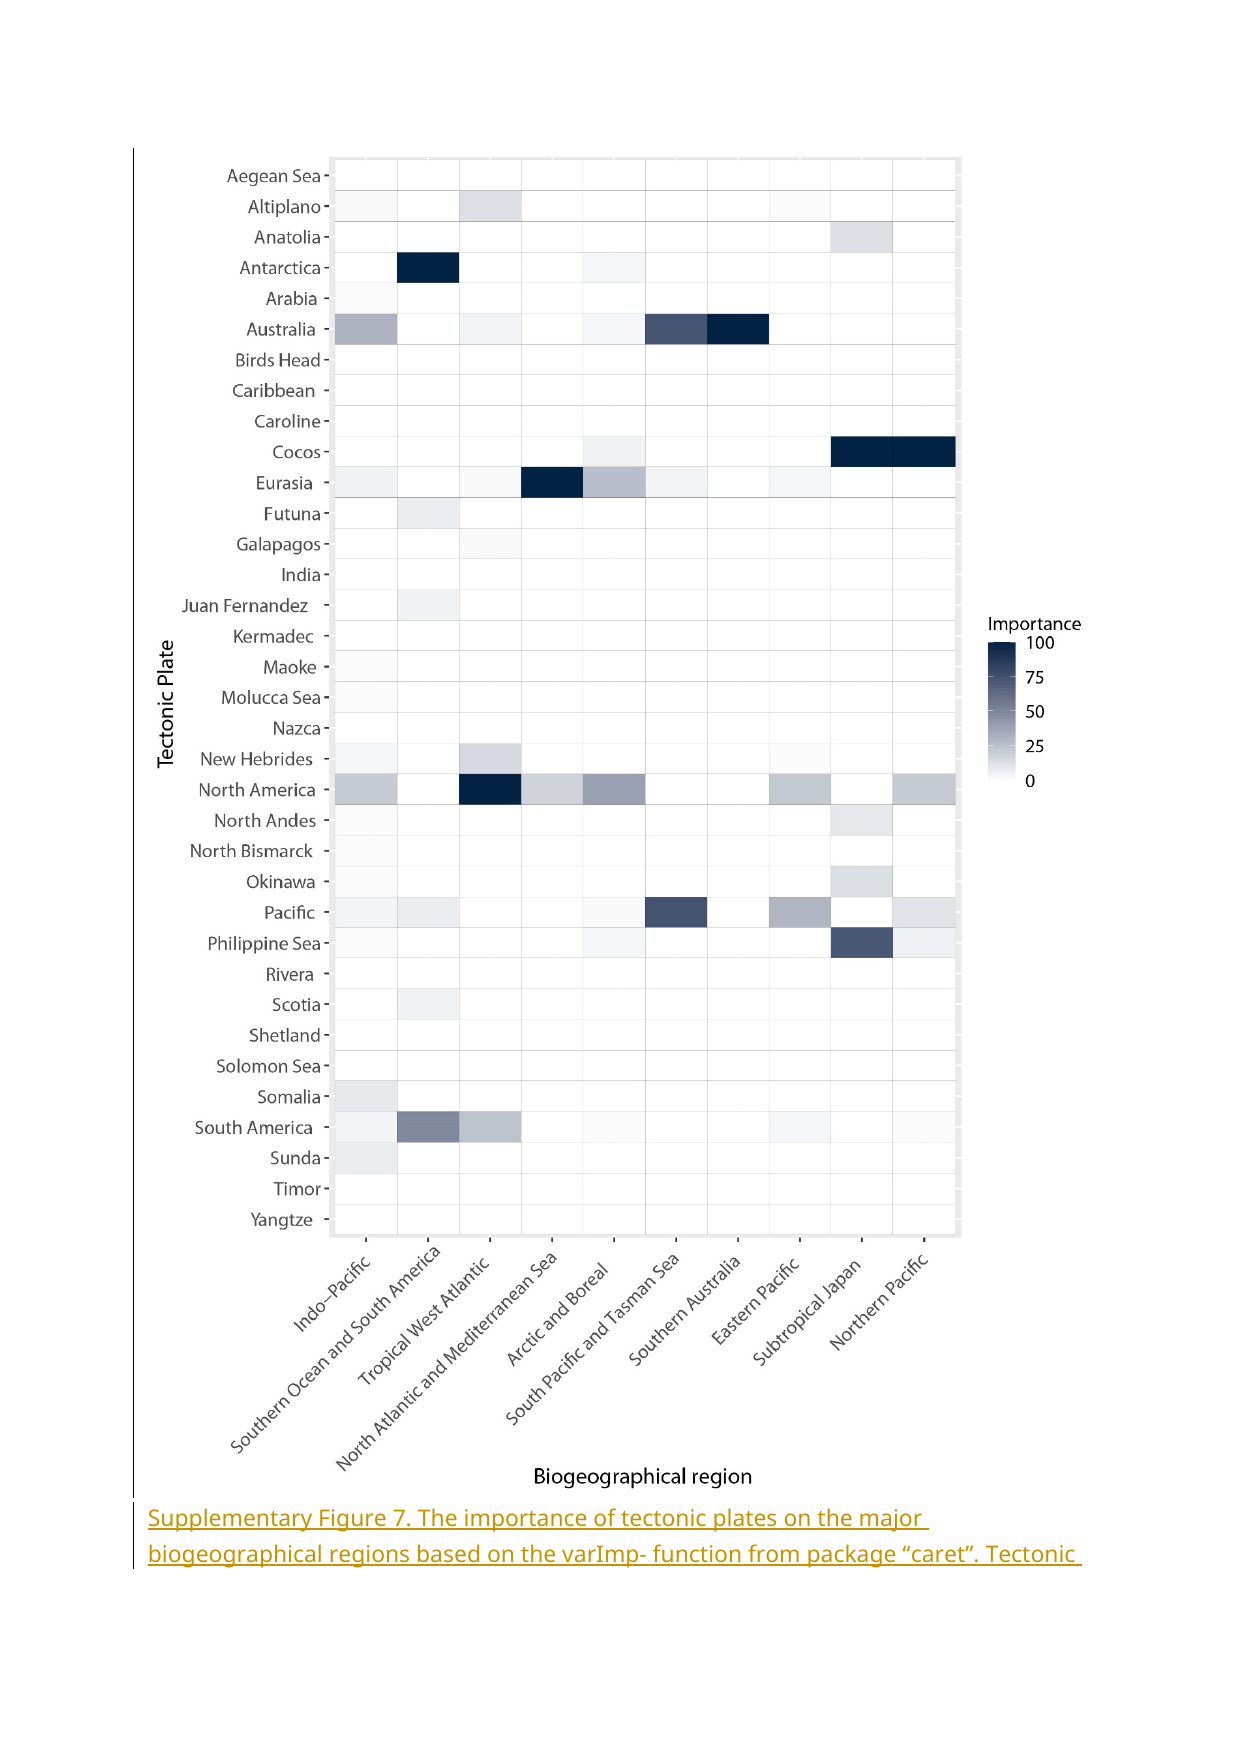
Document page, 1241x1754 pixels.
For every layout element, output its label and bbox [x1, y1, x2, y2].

picture [147, 147, 1103, 1498]
